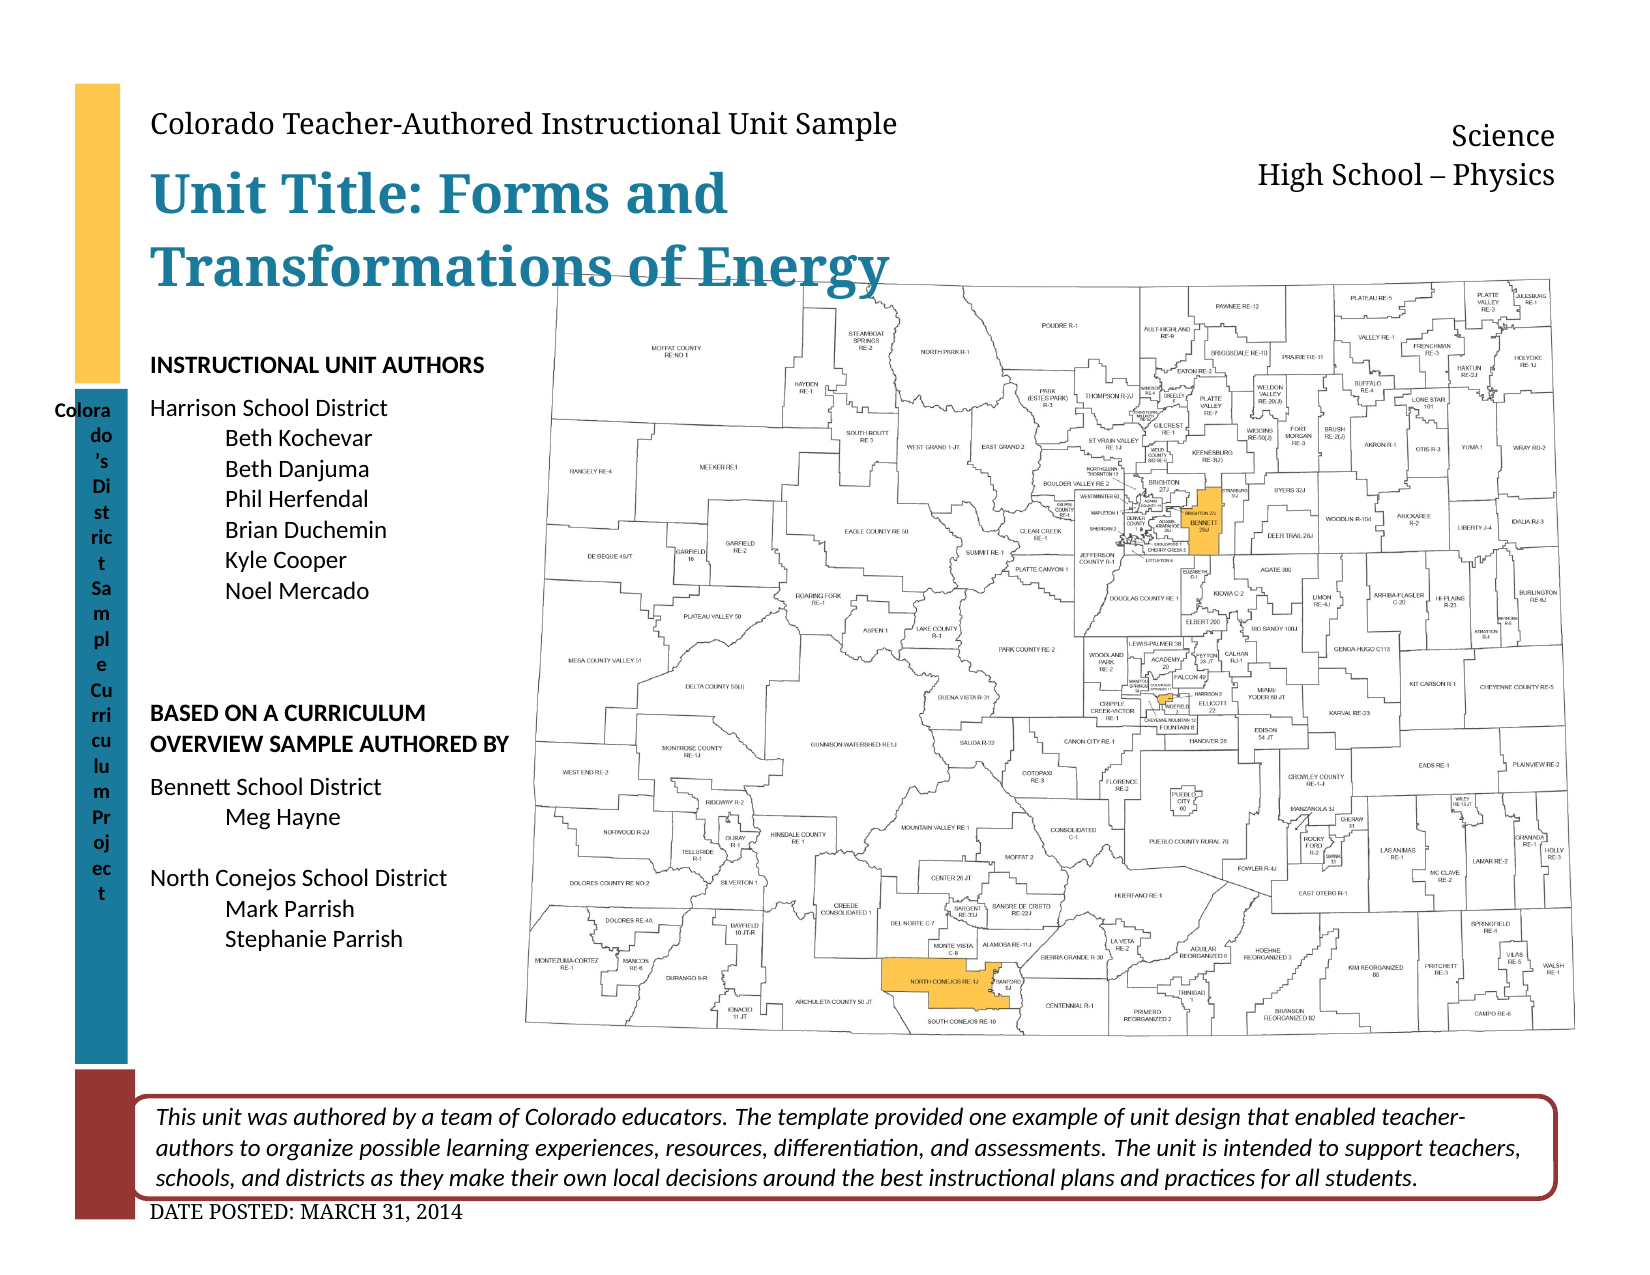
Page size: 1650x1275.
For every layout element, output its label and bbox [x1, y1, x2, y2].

picture [779, 264, 788, 269]
picture [834, 287, 849, 296]
picture [525, 264, 1575, 1038]
picture [837, 264, 845, 272]
picture [871, 264, 881, 278]
picture [529, 264, 540, 283]
picture [638, 264, 649, 283]
